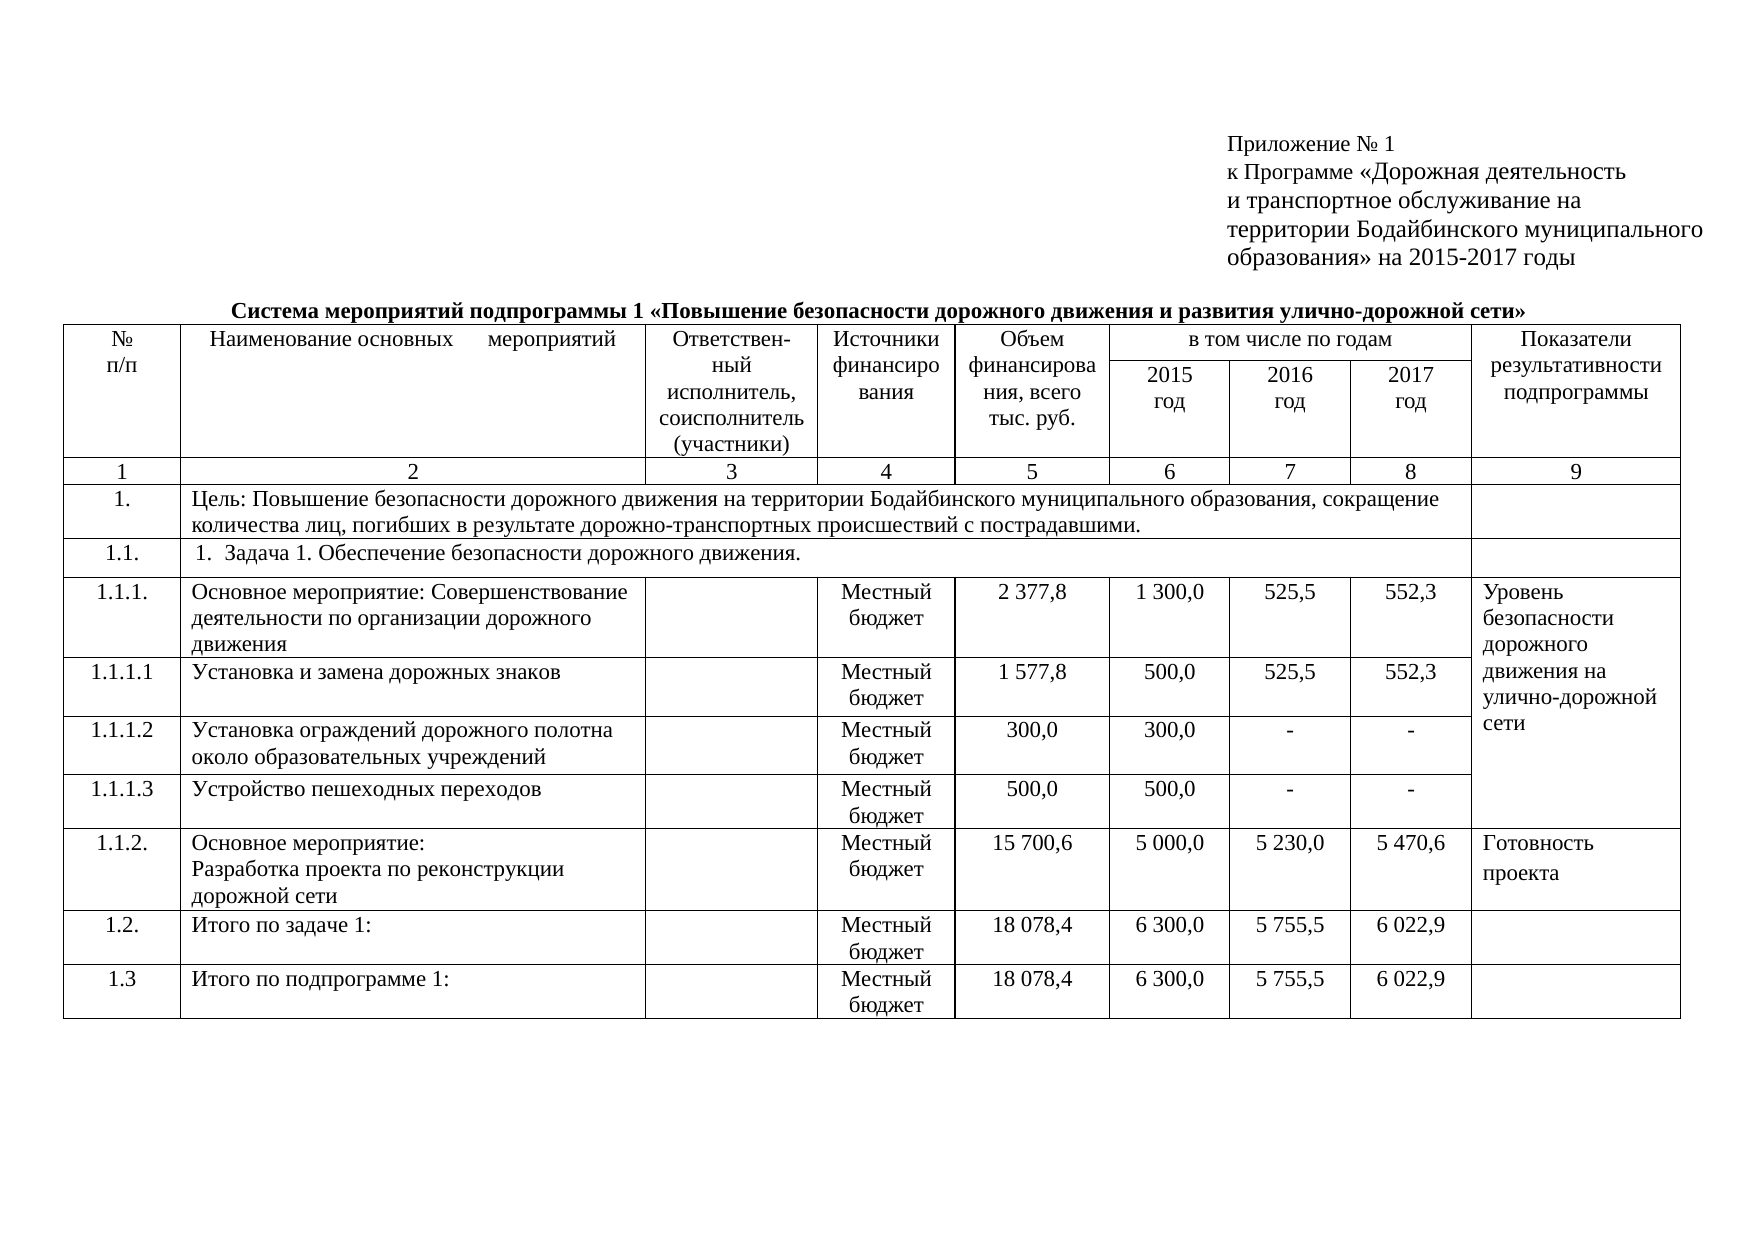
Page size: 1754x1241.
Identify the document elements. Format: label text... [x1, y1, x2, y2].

table_cell 8 [1351, 458, 1471, 484]
table_cell 6 022,9 [1351, 911, 1471, 964]
table_cell Местный бюджет [818, 829, 954, 910]
table_cell 552,3 [1351, 658, 1471, 716]
table_cell [1472, 965, 1680, 1018]
table_cell Местный бюджет [818, 965, 954, 1018]
table_cell [646, 911, 817, 964]
table_cell 500,0 [1110, 658, 1229, 716]
table_cell 300,0 [956, 717, 1109, 774]
table_cell 18 078,4 [956, 965, 1109, 1018]
table_cell 1.1.1.3 [64, 775, 180, 828]
table_cell 5 755,5 [1230, 911, 1350, 964]
table_cell 4 [818, 458, 954, 484]
table_cell 2 377,8 [956, 578, 1109, 657]
table_cell 5 [956, 458, 1109, 484]
table_cell 5 000,0 [1110, 829, 1229, 910]
table_cell [646, 829, 817, 910]
table_cell - [1351, 775, 1471, 828]
table_cell 1.2. [64, 911, 180, 964]
table_cell 525,5 [1230, 658, 1350, 716]
table_cell Местный бюджет [818, 578, 954, 657]
table_cell - [1230, 717, 1350, 774]
table_cell 6 300,0 [1110, 911, 1229, 964]
table_header Объем финансирования, всего тыс. руб. [956, 325, 1109, 457]
text к Программе «Дорожная деятельность [75, 156, 1709, 185]
table_cell 1.1.1.1 [64, 658, 180, 716]
table_cell Уровень безопасности дорожного движения на улично-дорожной сети [1472, 578, 1680, 828]
table_cell Основное мероприятие: Разработка проекта по реконструкции дорожной сети [181, 829, 645, 910]
table_cell 3 [646, 458, 817, 484]
table_cell 500,0 [956, 775, 1109, 828]
table_cell 6 [1110, 458, 1229, 484]
table_cell 2 [181, 458, 645, 484]
table_cell 18 078,4 [956, 911, 1109, 964]
table_cell [1472, 539, 1680, 577]
table_cell 5 470,6 [1351, 829, 1471, 910]
table_cell Итого по задаче 1: [181, 911, 645, 964]
table_cell 5 755,5 [1230, 965, 1350, 1018]
table_cell 1.3 [64, 965, 180, 1018]
table_cell Цель: Повышение безопасности дорожного движения на территории Бодайбинского муниципального образования, сокращение количества лиц, погибших в результате дорожно-транспортных происшествий с пострадавшими. [181, 485, 1471, 538]
table_cell 552,3 [1351, 578, 1471, 657]
table_cell Местный бюджет [818, 658, 954, 716]
table_cell 300,0 [1110, 717, 1229, 774]
table_header в том числе по годам [1110, 325, 1471, 360]
text Приложение № 1 [75, 130, 1682, 156]
table_cell 2016 год [1230, 361, 1350, 457]
table_cell Основное мероприятие: Совершенствование деятельности по организации дорожного движения [181, 578, 645, 657]
table_cell 2015 год [1110, 361, 1229, 457]
table_cell 5 230,0 [1230, 829, 1350, 910]
table_header № п/п [64, 325, 180, 457]
table_cell Местный бюджет [818, 775, 954, 828]
table_cell Устройство пешеходных переходов [181, 775, 645, 828]
table_cell - [1351, 717, 1471, 774]
table_cell 1.1.1. [64, 578, 180, 657]
table_cell Задача 1. Обеспечение безопасности дорожного движения. [181, 539, 1471, 577]
table_header Ответствен-ный исполнитель, соисполнитель (участники) [646, 325, 817, 457]
table_cell [646, 578, 817, 657]
table_cell 1 300,0 [1110, 578, 1229, 657]
table_cell - [1230, 775, 1350, 828]
table_cell [646, 965, 817, 1018]
table_cell [646, 658, 817, 716]
table_cell 500,0 [1110, 775, 1229, 828]
text образования» на 2015-2017 годы [75, 242, 1709, 271]
table_cell [1472, 485, 1680, 538]
table_header Наименование основных мероприятий [181, 325, 645, 457]
text Система мероприятий подпрограммы 1 «Повышение безопасности дорожного движения и развития улично-дорожной сети» [75, 298, 1682, 324]
table_cell 525,5 [1230, 578, 1350, 657]
table_cell 1 [64, 458, 180, 484]
table_cell [1472, 911, 1680, 964]
table_cell 1.1.2. [64, 829, 180, 910]
table_cell 1.1.1.2 [64, 717, 180, 774]
table_cell Готовность проекта [1472, 829, 1680, 910]
table_cell 2017 год [1351, 361, 1471, 457]
table_cell 1. [64, 485, 180, 538]
table_header Источники финансирования [818, 325, 954, 457]
table_cell Итого по подпрограмме 1: [181, 965, 645, 1018]
table_cell 9 [1472, 458, 1680, 484]
table_cell [646, 775, 817, 828]
table_cell 6 022,9 [1351, 965, 1471, 1018]
table_cell [646, 717, 817, 774]
text и транспортное обслуживание на [75, 185, 1709, 214]
table_header Показатели результативности подпрограммы [1472, 325, 1680, 457]
table_cell 6 300,0 [1110, 965, 1229, 1018]
table_cell Установка ограждений дорожного полотна около образовательных учреждений [181, 717, 645, 774]
table_cell 7 [1230, 458, 1350, 484]
table_cell 1 577,8 [956, 658, 1109, 716]
table_cell Местный бюджет [818, 911, 954, 964]
text территории Бодайбинского муниципального [75, 214, 1709, 242]
table_cell Местный бюджет [818, 717, 954, 774]
table_cell 15 700,6 [956, 829, 1109, 910]
table_cell Установка и замена дорожных знаков [181, 658, 645, 716]
table_cell 1.1. [64, 539, 180, 577]
